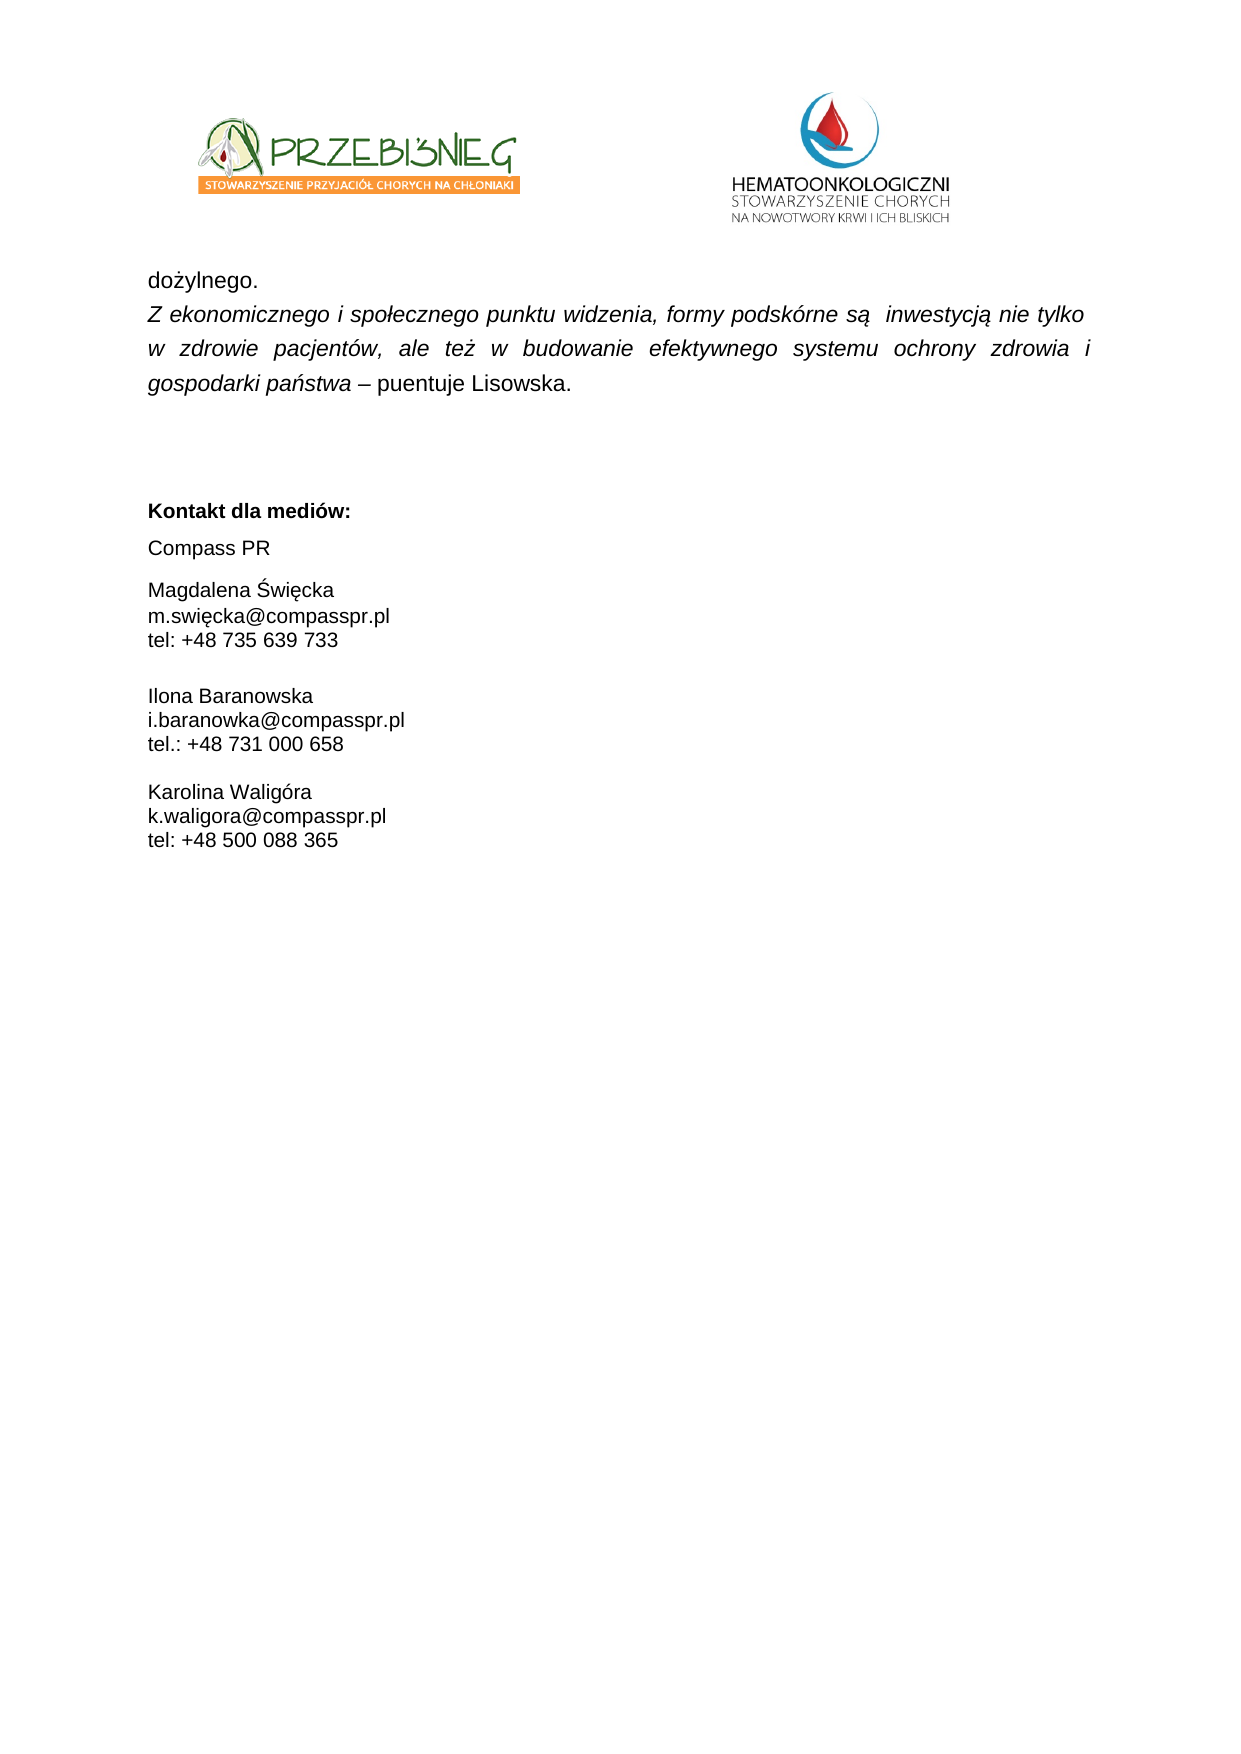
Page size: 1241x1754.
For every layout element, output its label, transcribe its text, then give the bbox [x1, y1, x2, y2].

text Kontakt dla mediów: [148, 499, 1093, 523]
text Karolina Waligóra k.waligora@compasspr.pl tel: +48 500 088 365 [148, 780, 1093, 852]
picture [712, 73, 967, 239]
text i.baranowka@compasspr.pl [148, 708, 1093, 732]
text Magdalena Święcka [148, 578, 1093, 602]
text tel.: +48 731 000 658 [148, 732, 1093, 756]
picture [198, 118, 574, 194]
text Ilona Baranowska [148, 684, 1093, 708]
text Compass PR [148, 535, 1093, 559]
text m.swięcka@compasspr.pl tel: +48 735 639 733 [148, 604, 1093, 652]
